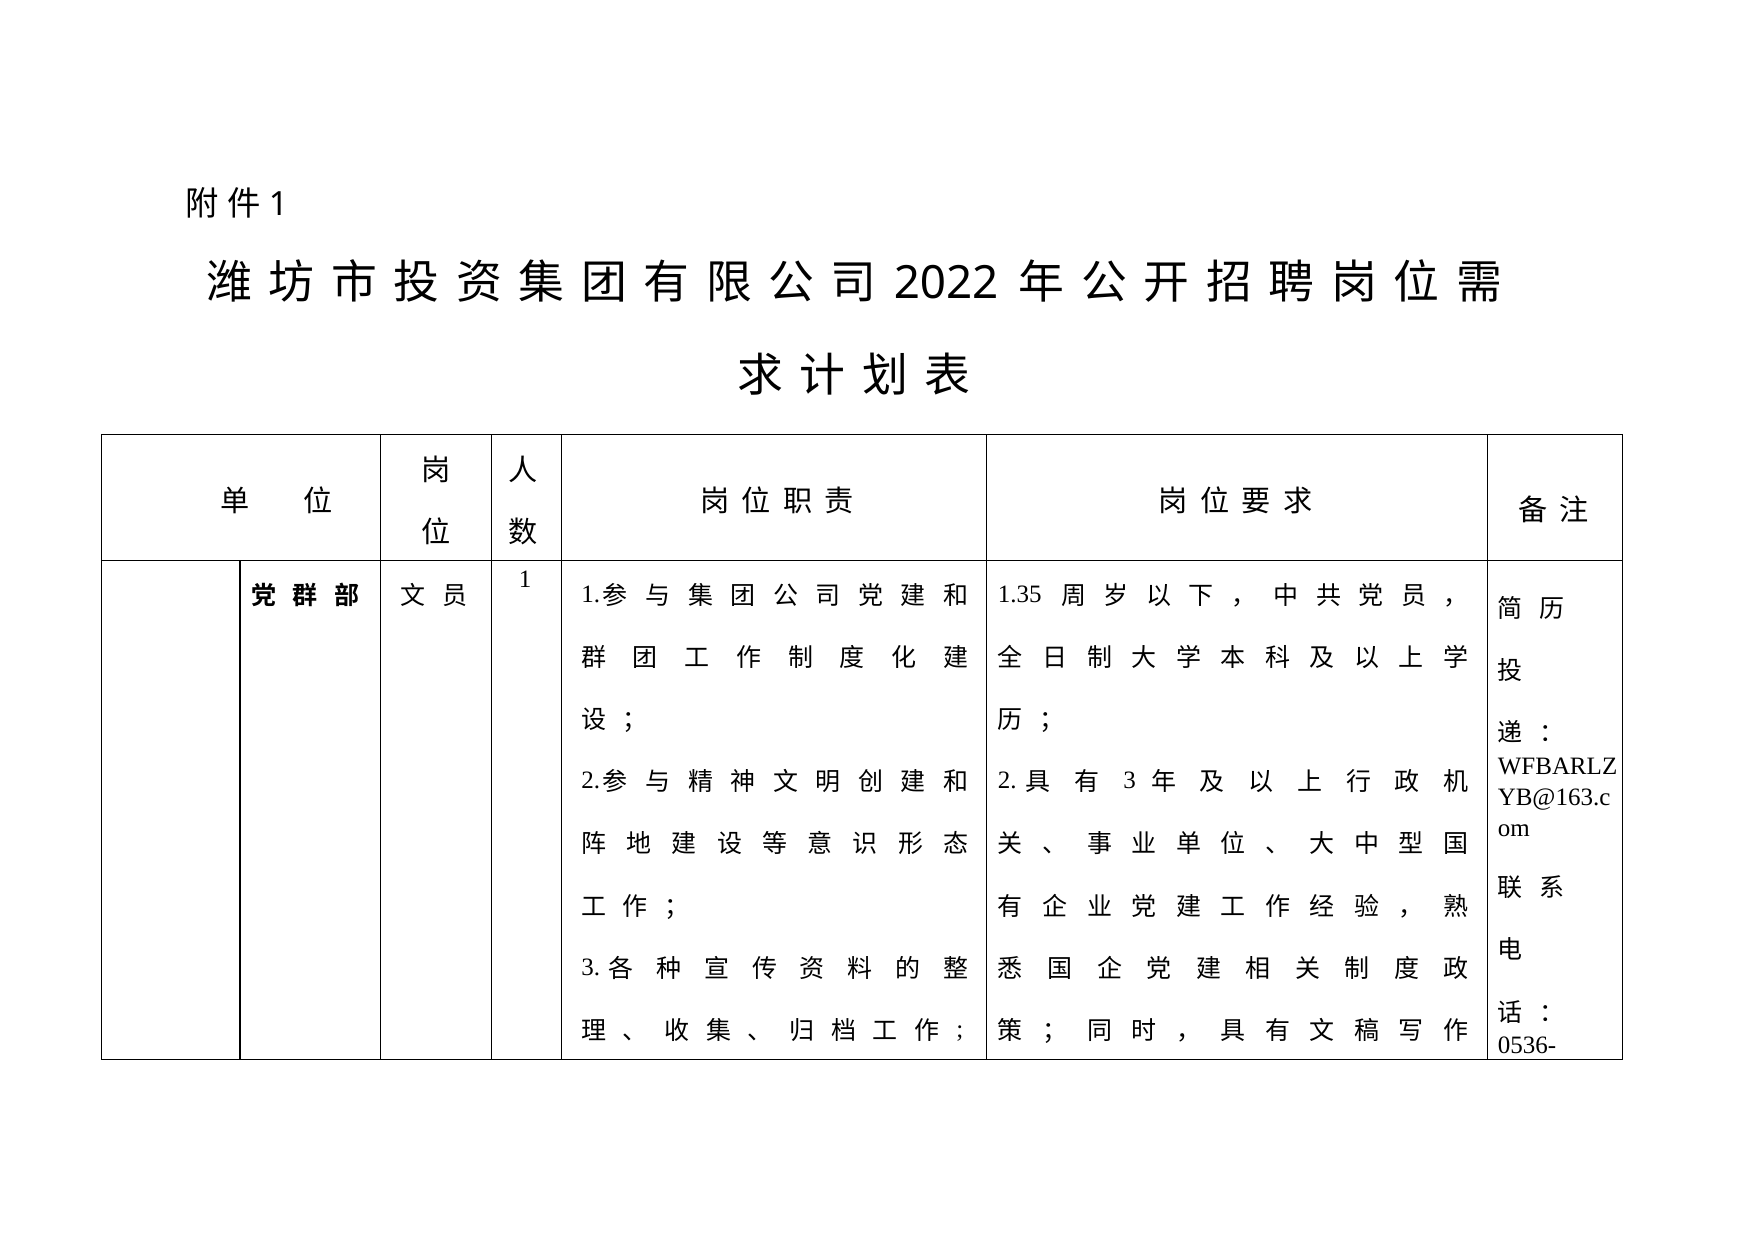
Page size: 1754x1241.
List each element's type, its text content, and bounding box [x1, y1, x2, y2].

table_header 岗位职责 [562, 435, 986, 560]
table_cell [562, 561, 986, 1059]
table_header 岗位要求 [987, 435, 1487, 560]
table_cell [102, 561, 239, 1059]
table_cell 党群部 [241, 561, 380, 1059]
table_cell 1 [492, 561, 561, 1059]
table_header 岗 位 [381, 435, 491, 560]
text 附件1 [185, 170, 1539, 232]
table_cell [987, 561, 1487, 1059]
table_cell 文员 [381, 561, 491, 1059]
table_header 单 位 [102, 435, 380, 560]
text 潍坊市投资集团有限公司2022年公开招聘岗位需求计划表 [185, 232, 1539, 418]
table_header 备注 [1488, 435, 1622, 560]
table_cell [1488, 561, 1622, 1059]
table_header 人数 [492, 435, 561, 560]
